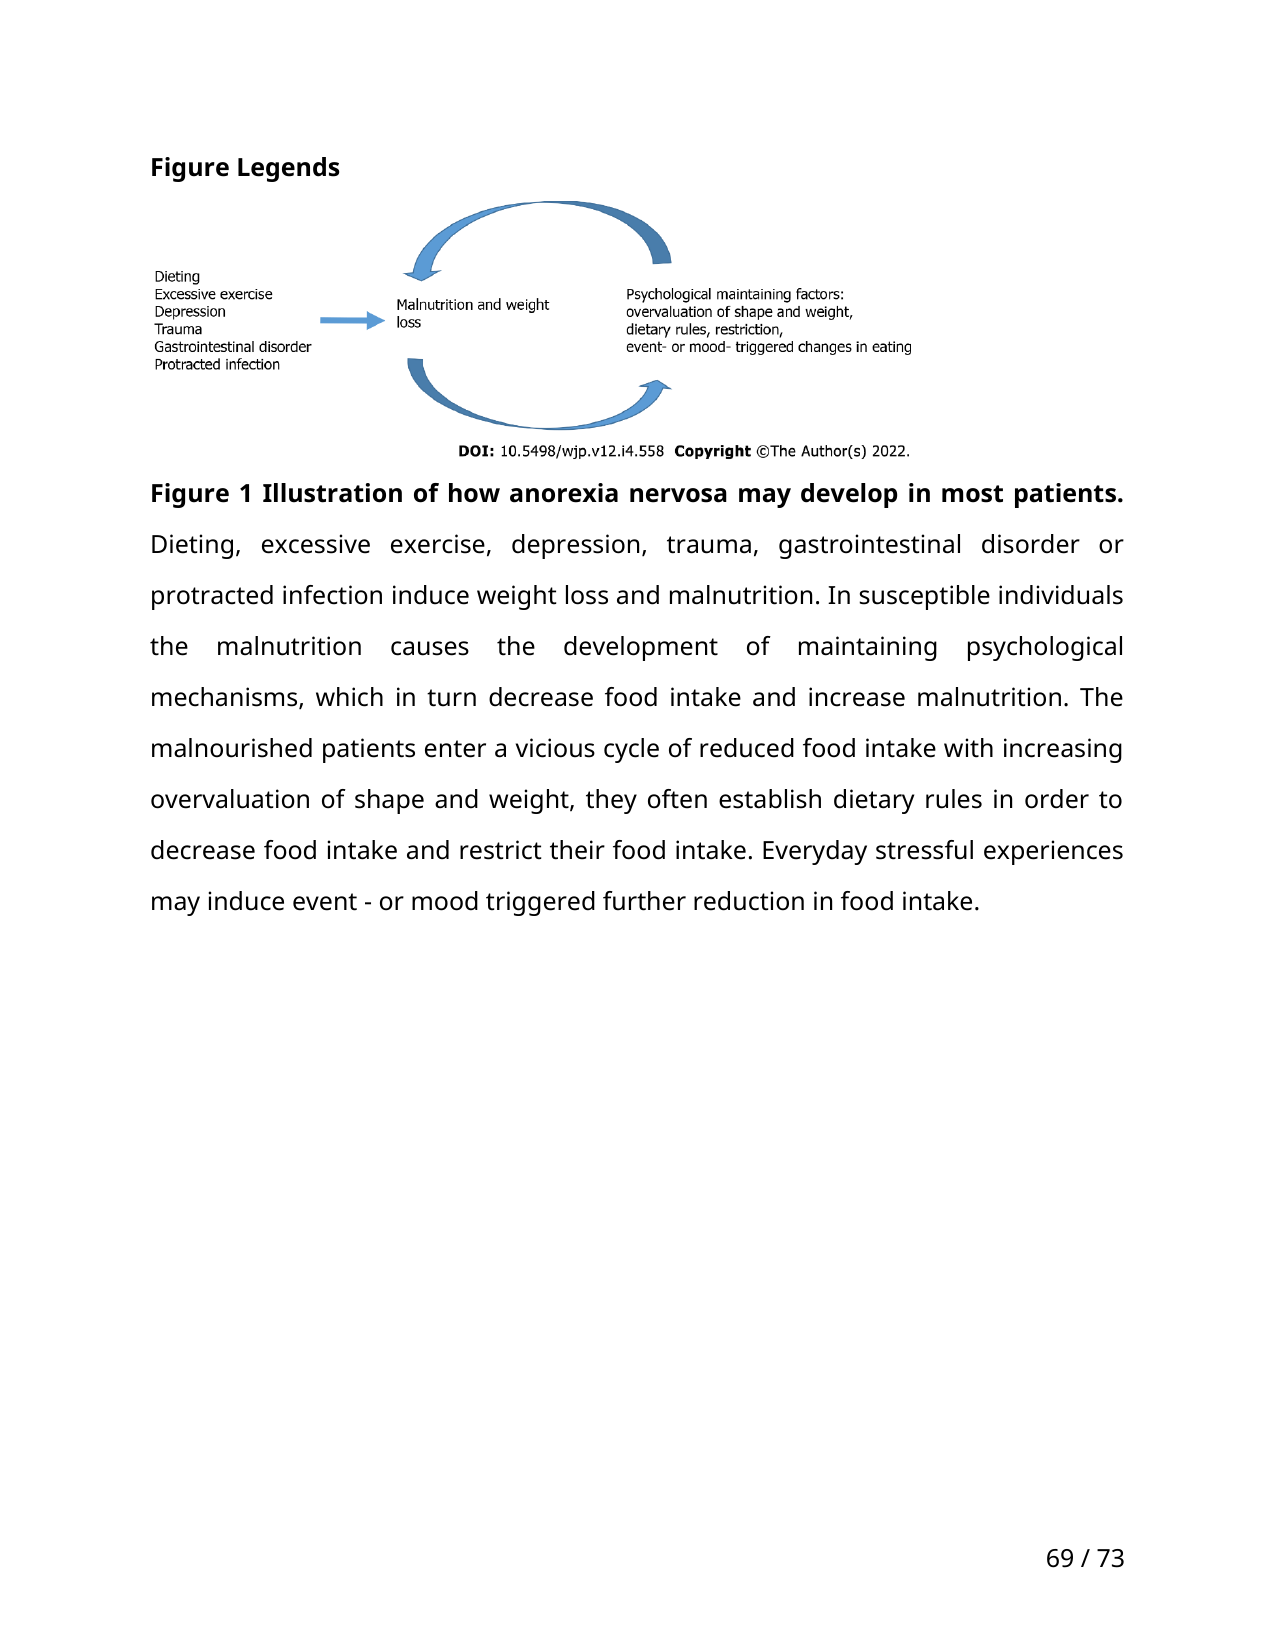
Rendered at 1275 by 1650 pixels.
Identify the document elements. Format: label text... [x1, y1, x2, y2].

picture [150, 201, 915, 461]
text Figure Legends [150, 150, 1125, 184]
text Figure 1 Illustration of how anorexia nervosa may develop in most patients. Dieting, excessive exercise, depression, trauma, gastrointestinal disorder or protracted infection induce weight loss and malnutrition. In susceptible individuals the malnutrition causes the development of maintaining psychological mechanisms, which in turn decrease food intake and increase malnutrition. The malnourished patients enter a vicious cycle of reduced food intake with increasing overvaluation of shape and weight, they often establish dietary rules in order to decrease food intake and restrict their food intake. Everyday stressful experiences may induce event - or mood triggered further reduction in food intake. [150, 475, 1125, 918]
